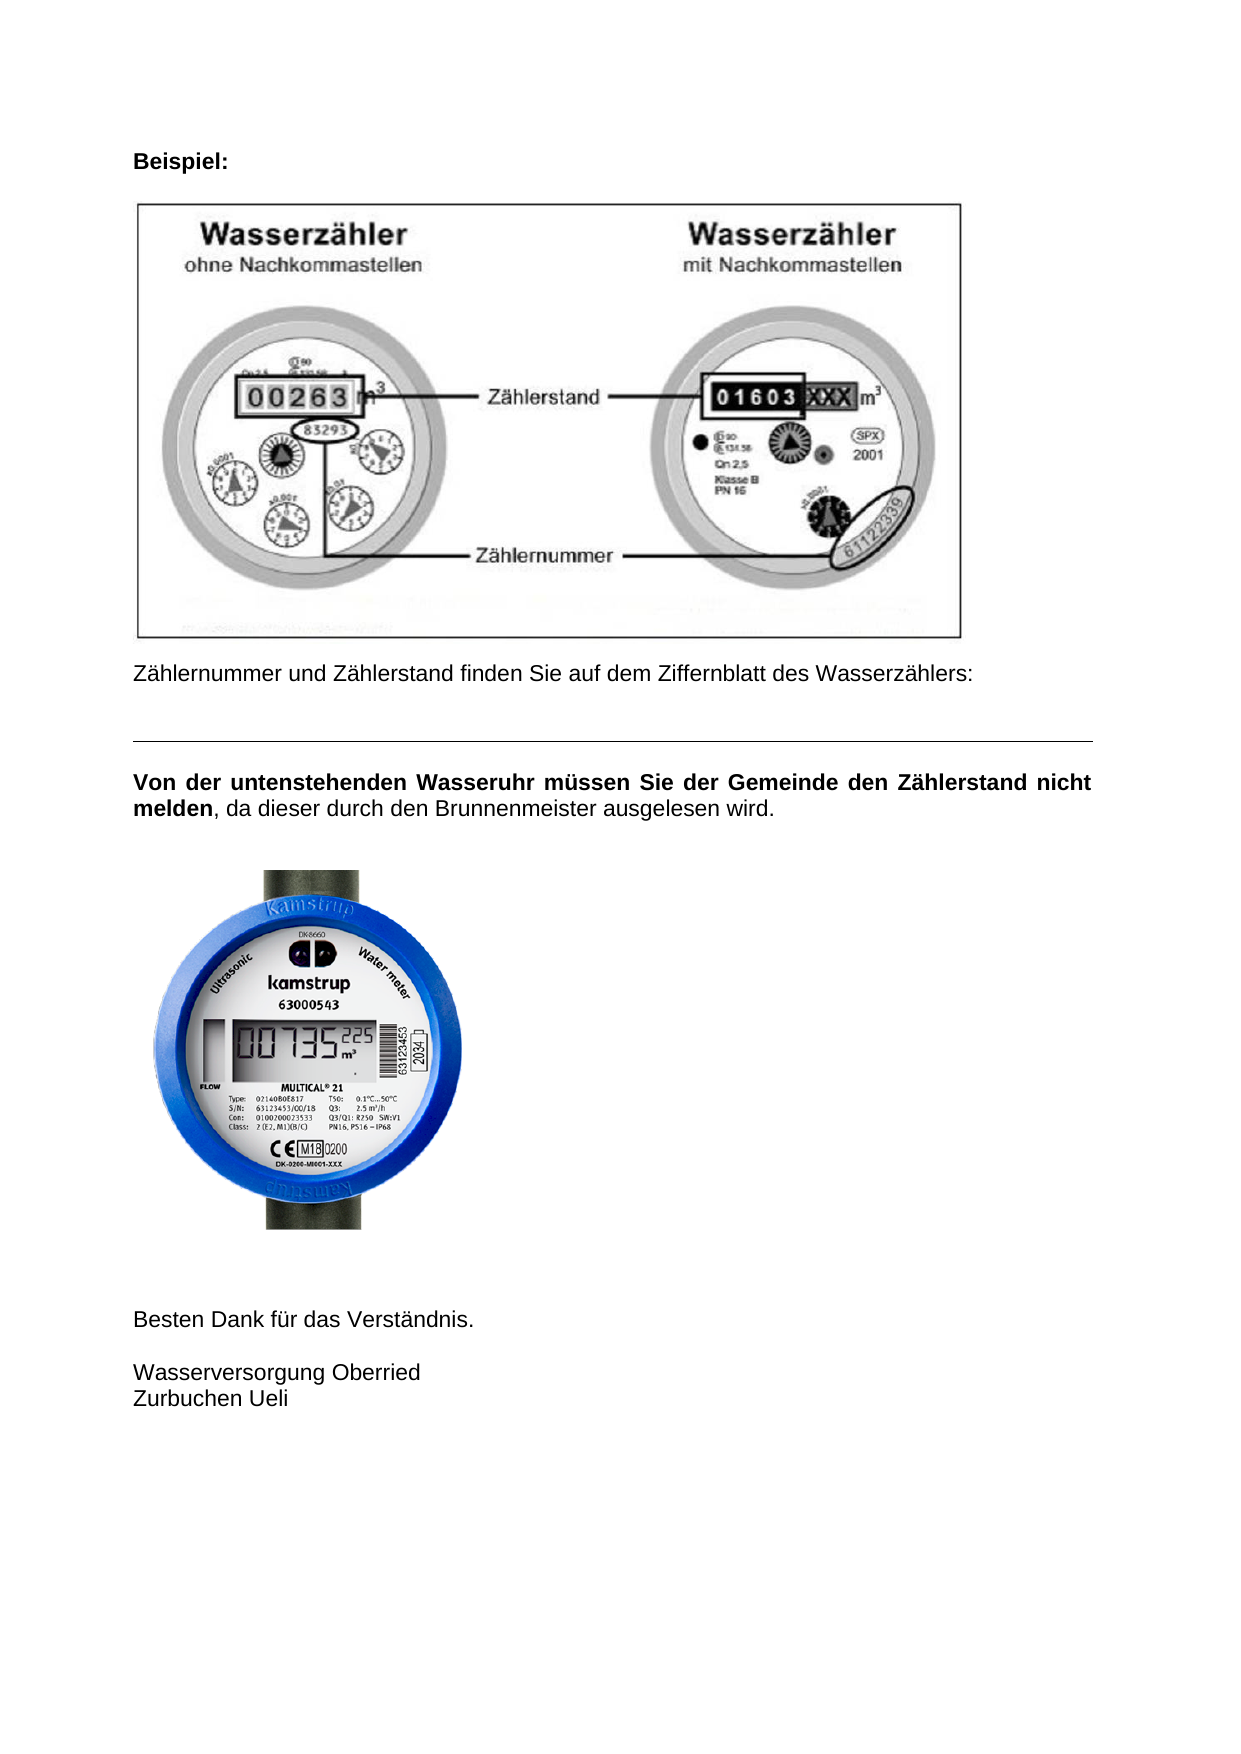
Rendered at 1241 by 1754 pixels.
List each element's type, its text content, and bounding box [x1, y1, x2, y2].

picture [132, 847, 574, 1254]
picture [132, 201, 967, 644]
text Zurbuchen Ueli [133, 1385, 1093, 1412]
text Besten Dank für das Verständnis. [133, 1306, 1093, 1332]
text Zählernummer und Zählerstand finden Sie auf dem Ziffernblatt des Wasserzählers: [133, 660, 1093, 687]
text Wasserversorgung Oberried [133, 1359, 1093, 1385]
text Beispiel: [133, 148, 1093, 174]
text Von der untenstehenden Wasseruhr müssen Sie der Gemeinde den Zählerstand nicht melden, da dieser durch den Brunnenmeister ausgelesen wird. [133, 769, 1093, 822]
